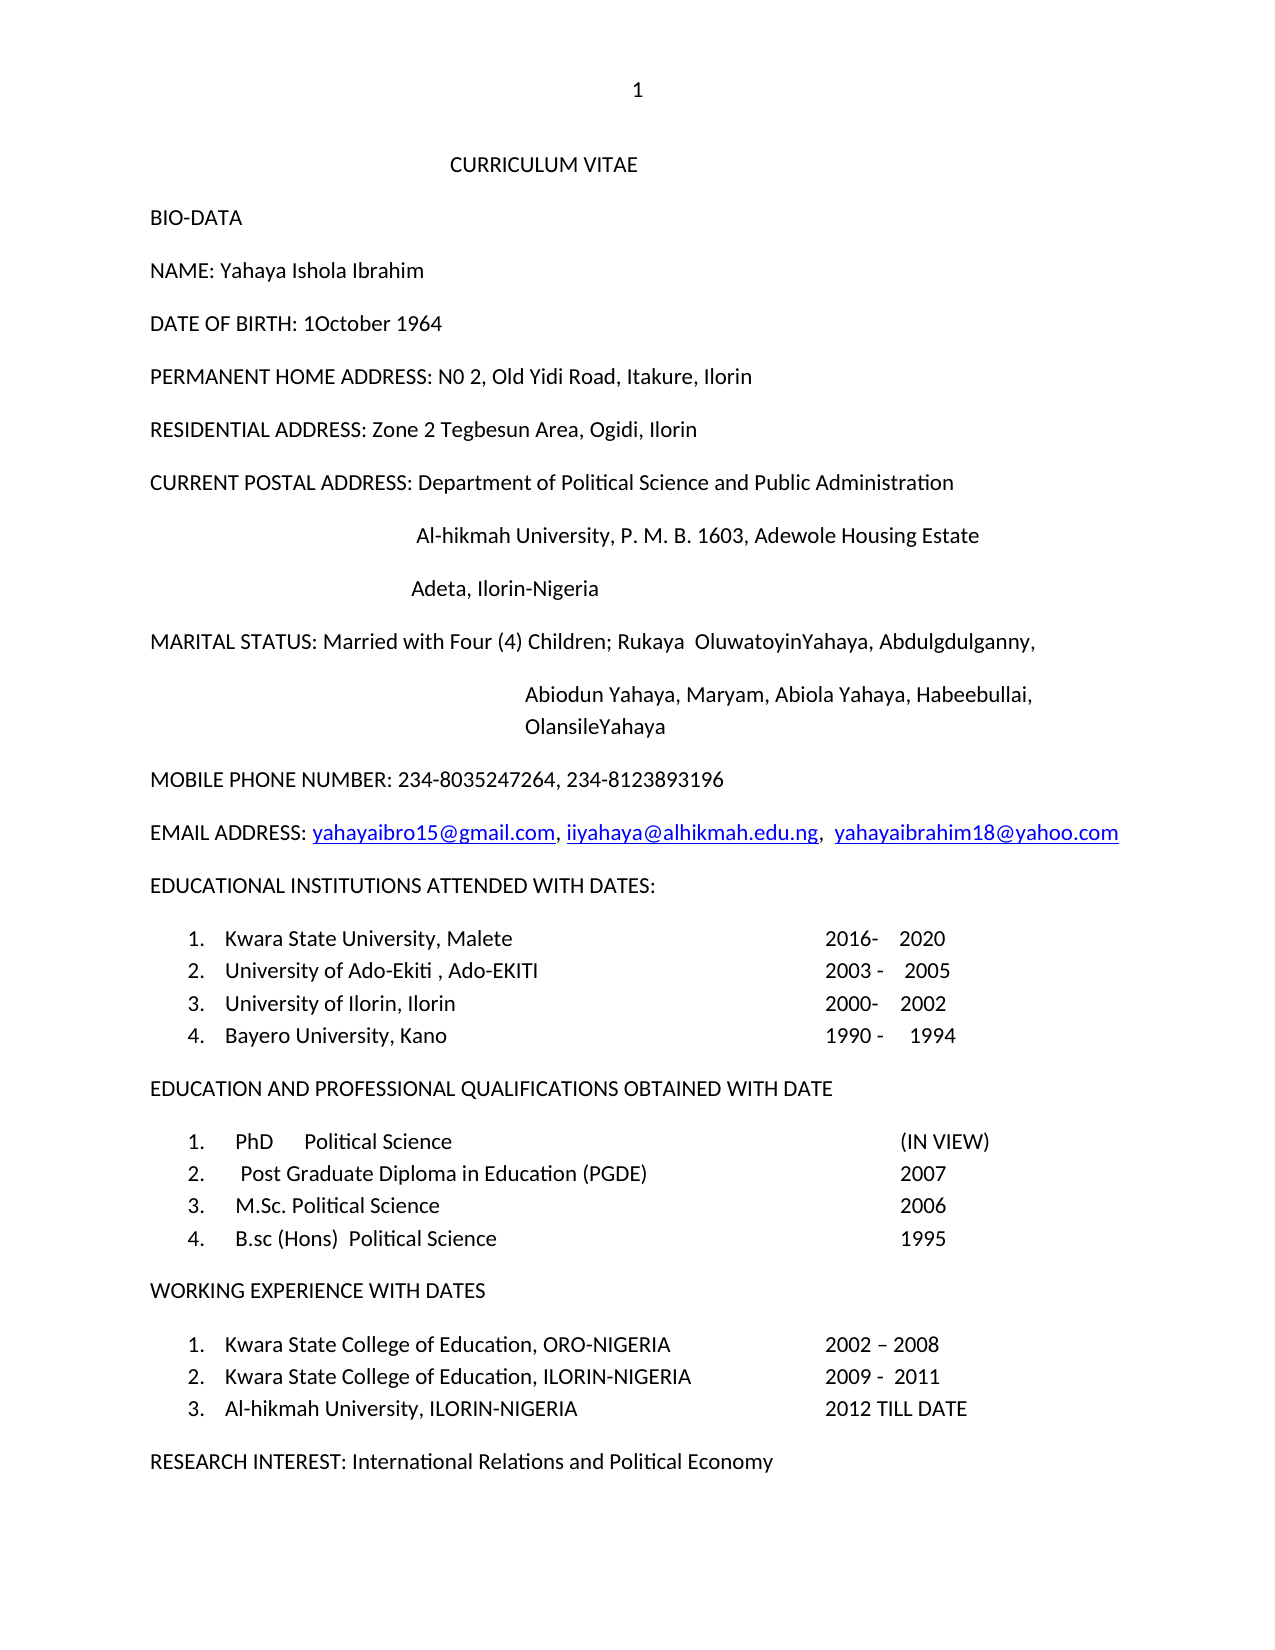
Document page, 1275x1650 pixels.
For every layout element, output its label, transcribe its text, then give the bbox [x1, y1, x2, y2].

text Adeta, Ilorin-Nigeria [150, 574, 1125, 602]
text Abiodun Yahaya, Maryam, Abiola Yahaya, Habeebullai, OlansileYahaya [525, 680, 1125, 740]
text CURRENT POSTAL ADDRESS: Department of Political Science and Public Administration [150, 468, 1125, 496]
text WORKING EXPERIENCE WITH DATES [150, 1277, 1125, 1305]
list M.Sc. Political Science 2006 [187, 1191, 1125, 1219]
list Post Graduate Diploma in Education (PGDE) 2007 [187, 1159, 1125, 1187]
list University of Ilorin, Ilorin 2000- 2002 [187, 989, 1125, 1017]
text MOBILE PHONE NUMBER: 234-8035247264, 234-8123893196 [150, 765, 1125, 793]
list University of Ado-Ekiti , Ado-EKITI 2003 - 2005 [187, 957, 1125, 985]
list Kwara State University, Malete 2016- 2020 [187, 924, 1125, 952]
text DATE OF BIRTH: 1October 1964 [150, 309, 1125, 337]
text EMAIL ADDRESS: yahayaibro15@gmail.com, iiyahaya@alhikmah.edu.ng, yahayaibrahim18@yahoo.com [150, 818, 1125, 846]
list B.sc (Hons) Political Science 1995 [187, 1224, 1125, 1252]
list Kwara State College of Education, ORO-NIGERIA 2002 – 2008 [187, 1330, 1125, 1358]
list Kwara State College of Education, ILORIN-NIGERIA 2009 - 2011 [187, 1362, 1125, 1390]
list PhD Political Science (IN VIEW) [187, 1127, 1125, 1155]
text PERMANENT HOME ADDRESS: N0 2, Old Yidi Road, Itakure, Ilorin [150, 362, 1125, 390]
text EDUCATIONAL INSTITUTIONS ATTENDED WITH DATES: [150, 871, 1125, 899]
text BIO-DATA [150, 203, 1125, 231]
list Al-hikmah University, ILORIN-NIGERIA 2012 TILL DATE [187, 1394, 1125, 1422]
text RESEARCH INTEREST: International Relations and Political Economy [150, 1447, 1125, 1475]
text NAME: Yahaya Ishola Ibrahim [150, 256, 1125, 284]
text CURRICULUM VITAE [375, 150, 1125, 178]
text Al-hikmah University, P. M. B. 1603, Adewole Housing Estate [150, 521, 1125, 549]
text MARITAL STATUS: Married with Four (4) Children; Rukaya OluwatoyinYahaya, Abdulgdulganny, [150, 627, 1125, 655]
text EDUCATION AND PROFESSIONAL QUALIFICATIONS OBTAINED WITH DATE [150, 1074, 1125, 1102]
text RESIDENTIAL ADDRESS: Zone 2 Tegbesun Area, Ogidi, Ilorin [150, 415, 1125, 443]
list Bayero University, Kano 1990 - 1994 [187, 1021, 1125, 1049]
